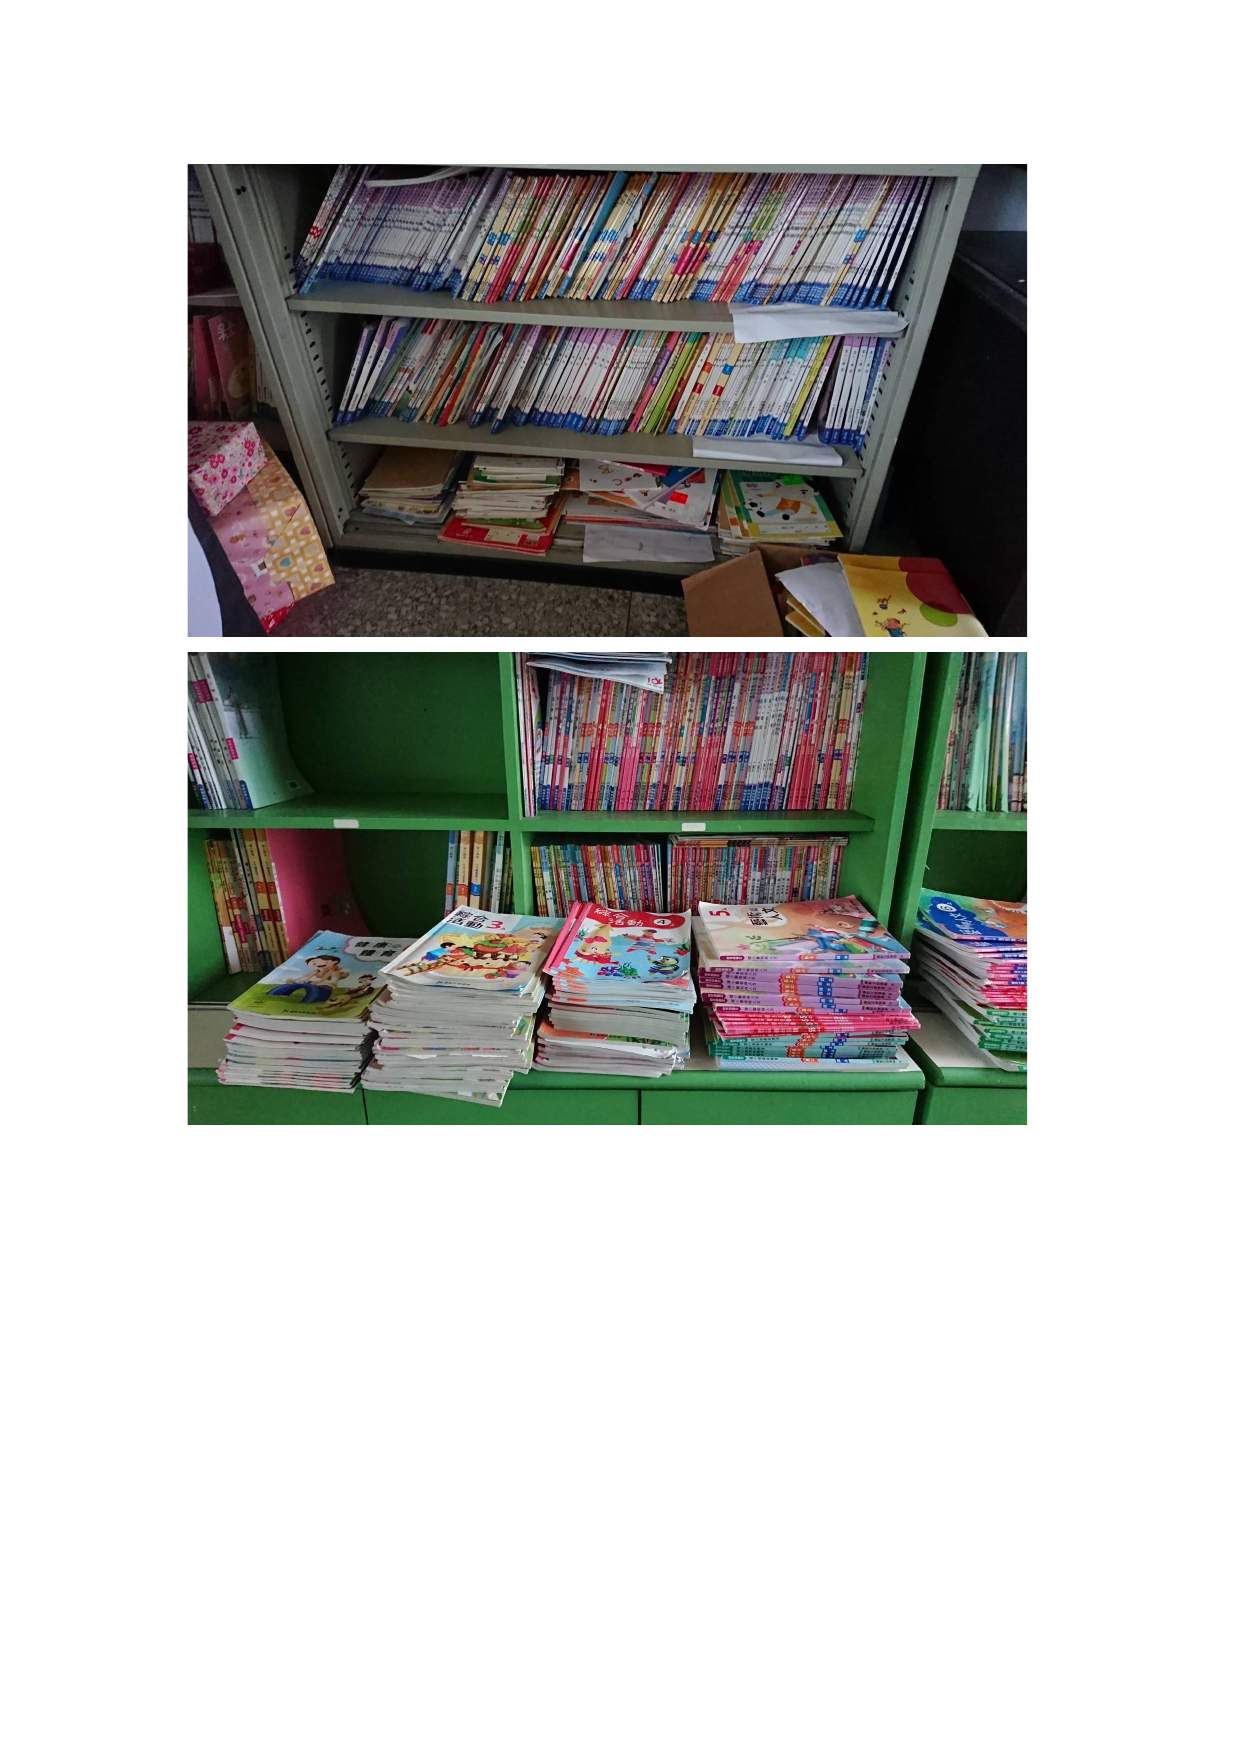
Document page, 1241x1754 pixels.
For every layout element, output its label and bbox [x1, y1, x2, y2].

picture [187, 164, 1028, 637]
picture [187, 652, 1028, 1125]
